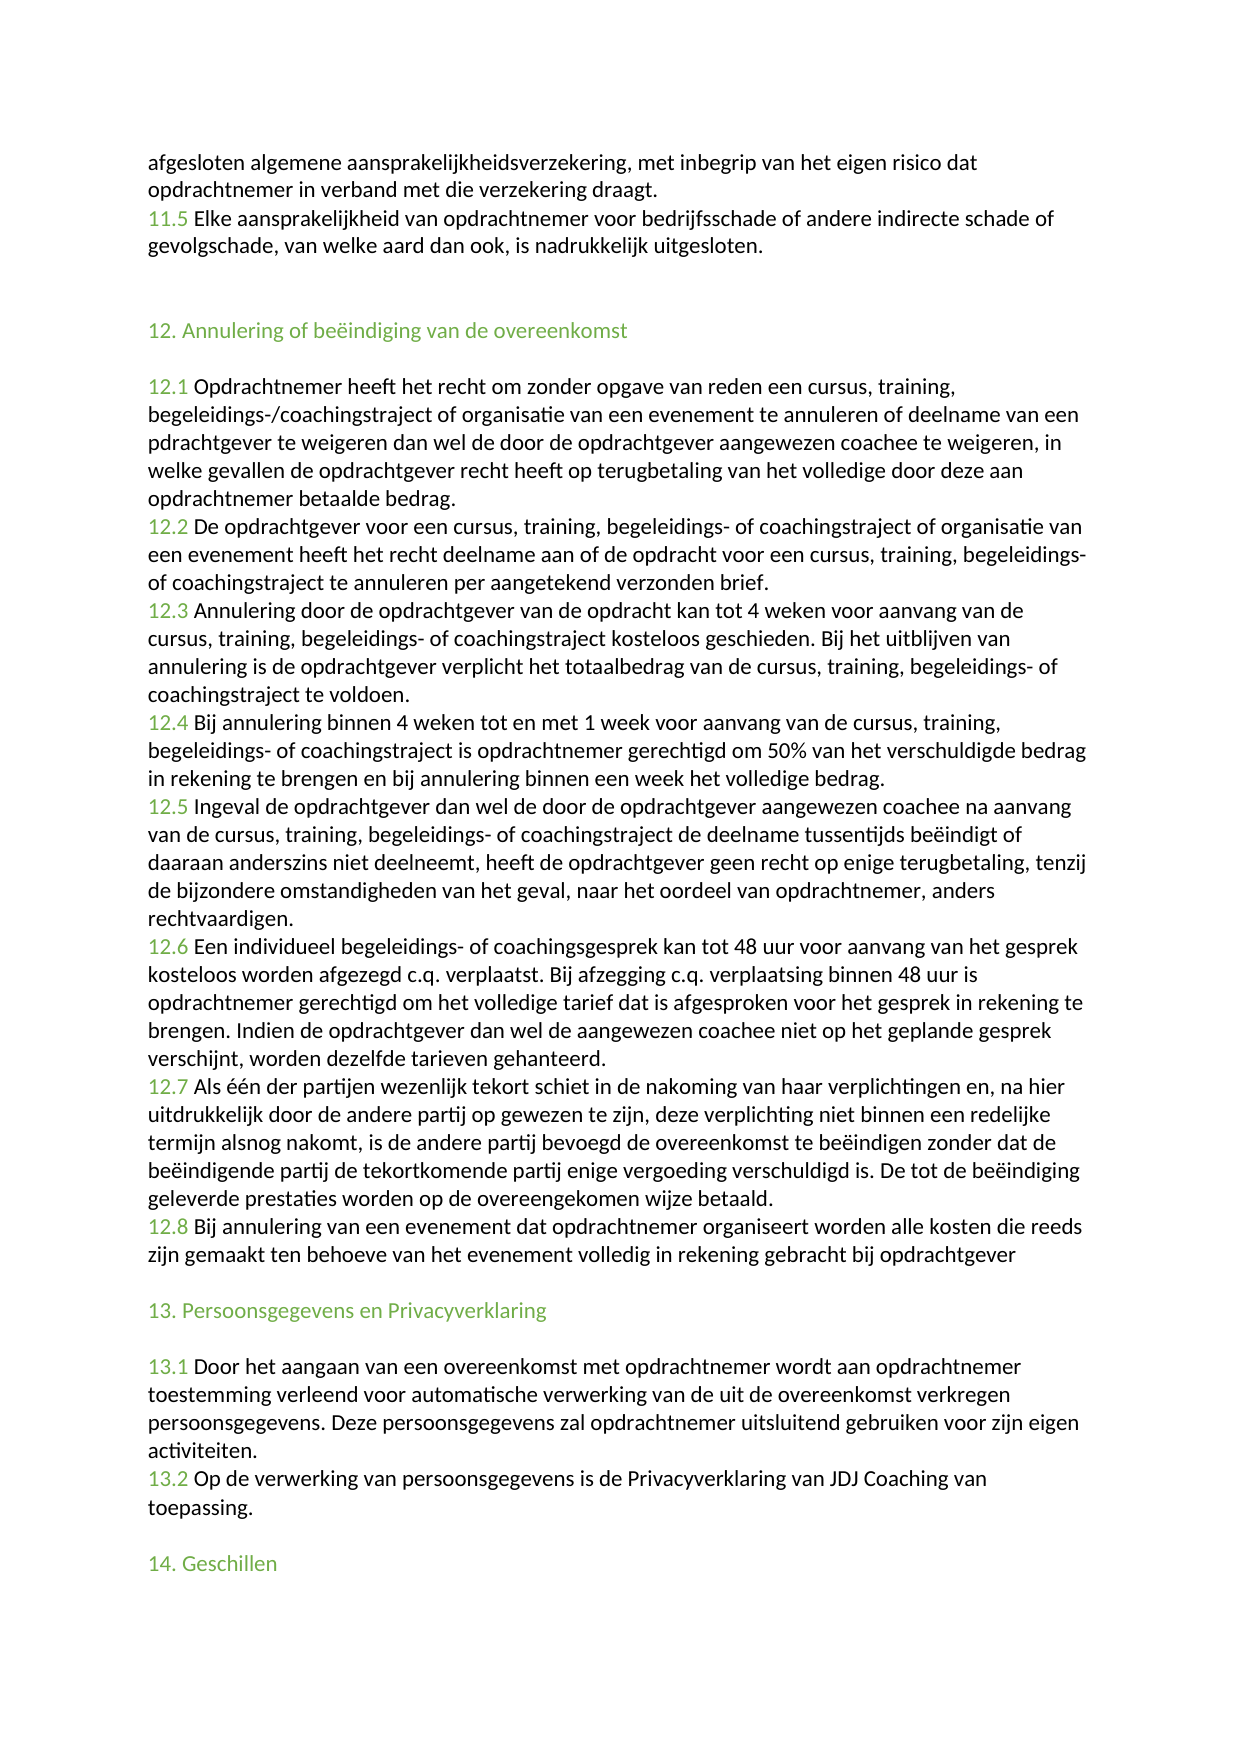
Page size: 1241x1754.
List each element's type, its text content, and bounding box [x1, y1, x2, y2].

text 13.1 Door het aangaan van een overeenkomst met opdrachtnemer wordt aan opdrachtnemer toestemming verleend voor automatische verwerking van de uit de overeenkomst verkregen persoonsgegevens. Deze persoonsgegevens zal opdrachtnemer uitsluitend gebruiken voor zijn eigen activiteiten. [148, 1352, 1093, 1464]
text 13.2 Op de verwerking van persoonsgegevens is de Privacyverklaring van JDJ Coaching van toepassing. [148, 1464, 1093, 1521]
text 12.5 Ingeval de opdrachtgever dan wel de door de opdrachtgever aangewezen coachee na aanvang van de cursus, training, begeleidings- of coachingstraject de deelname tussentijds beëindigt of daaraan anderszins niet deelneemt, heeft de opdrachtgever geen recht op enige terugbetaling, tenzij de bijzondere omstandigheden van het geval, naar het oordeel van opdrachtnemer, anders rechtvaardigen. [148, 792, 1093, 932]
text 12.1 Opdrachtnemer heeft het recht om zonder opgave van reden een cursus, training, begeleidings-/coachingstraject of organisatie van een evenement te annuleren of deelname van een pdrachtgever te weigeren dan wel de door de opdrachtgever aangewezen coachee te weigeren, in welke gevallen de opdrachtgever recht heeft op terugbetaling van het volledige door deze aan opdrachtnemer betaalde bedrag. [148, 372, 1093, 512]
text 14. Geschillen [148, 1549, 1093, 1577]
text 12.3 Annulering door de opdrachtgever van de opdracht kan tot 4 weken voor aanvang van de cursus, training, begeleidings- of coachingstraject kosteloos geschieden. Bij het uitblijven van annulering is de opdrachtgever verplicht het totaalbedrag van de cursus, training, begeleidings- of coachingstraject te voldoen. [148, 596, 1093, 708]
text 12.7 Als één der partijen wezenlijk tekort schiet in de nakoming van haar verplichtingen en, na hier uitdrukkelijk door de andere partij op gewezen te zijn, deze verplichting niet binnen een redelijke termijn alsnog nakomt, is de andere partij bevoegd de overeenkomst te beëindigen zonder dat de beëindigende partij de tekortkomende partij enige vergoeding verschuldigd is. De tot de beëindiging geleverde prestaties worden op de overeengekomen wijze betaald. [148, 1072, 1093, 1212]
text 12. Annulering of beëindiging van de overeenkomst [148, 316, 1093, 344]
text 12.6 Een individueel begeleidings- of coachingsgesprek kan tot 48 uur voor aanvang van het gesprek kosteloos worden afgezegd c.q. verplaatst. Bij afzegging c.q. verplaatsing binnen 48 uur is opdrachtnemer gerechtigd om het volledige tarief dat is afgesproken voor het gesprek in rekening te brengen. Indien de opdrachtgever dan wel de aangewezen coachee niet op het geplande gesprek verschijnt, worden dezelfde tarieven gehanteerd. [148, 932, 1093, 1072]
text 12.4 Bij annulering binnen 4 weken tot en met 1 week voor aanvang van de cursus, training, begeleidings- of coachingstraject is opdrachtnemer gerechtigd om 50% van het verschuldigde bedrag in rekening te brengen en bij annulering binnen een week het volledige bedrag. [148, 708, 1093, 792]
text 13. Persoonsgegevens en Privacyverklaring [148, 1296, 1093, 1324]
text 12.8 Bij annulering van een evenement dat opdrachtnemer organiseert worden alle kosten die reeds zijn gemaakt ten behoeve van het evenement volledig in rekening gebracht bij opdrachtgever [148, 1212, 1093, 1268]
text 11.5 Elke aansprakelijkheid van opdrachtnemer voor bedrijfsschade of andere indirecte schade of gevolgschade, van welke aard dan ook, is nadrukkelijk uitgesloten. [148, 204, 1093, 260]
text 12.2 De opdrachtgever voor een cursus, training, begeleidings- of coachingstraject of organisatie van een evenement heeft het recht deelname aan of de opdracht voor een cursus, training, begeleidings- of coachingstraject te annuleren per aangetekend verzonden brief. [148, 512, 1093, 596]
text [148, 148, 1093, 204]
